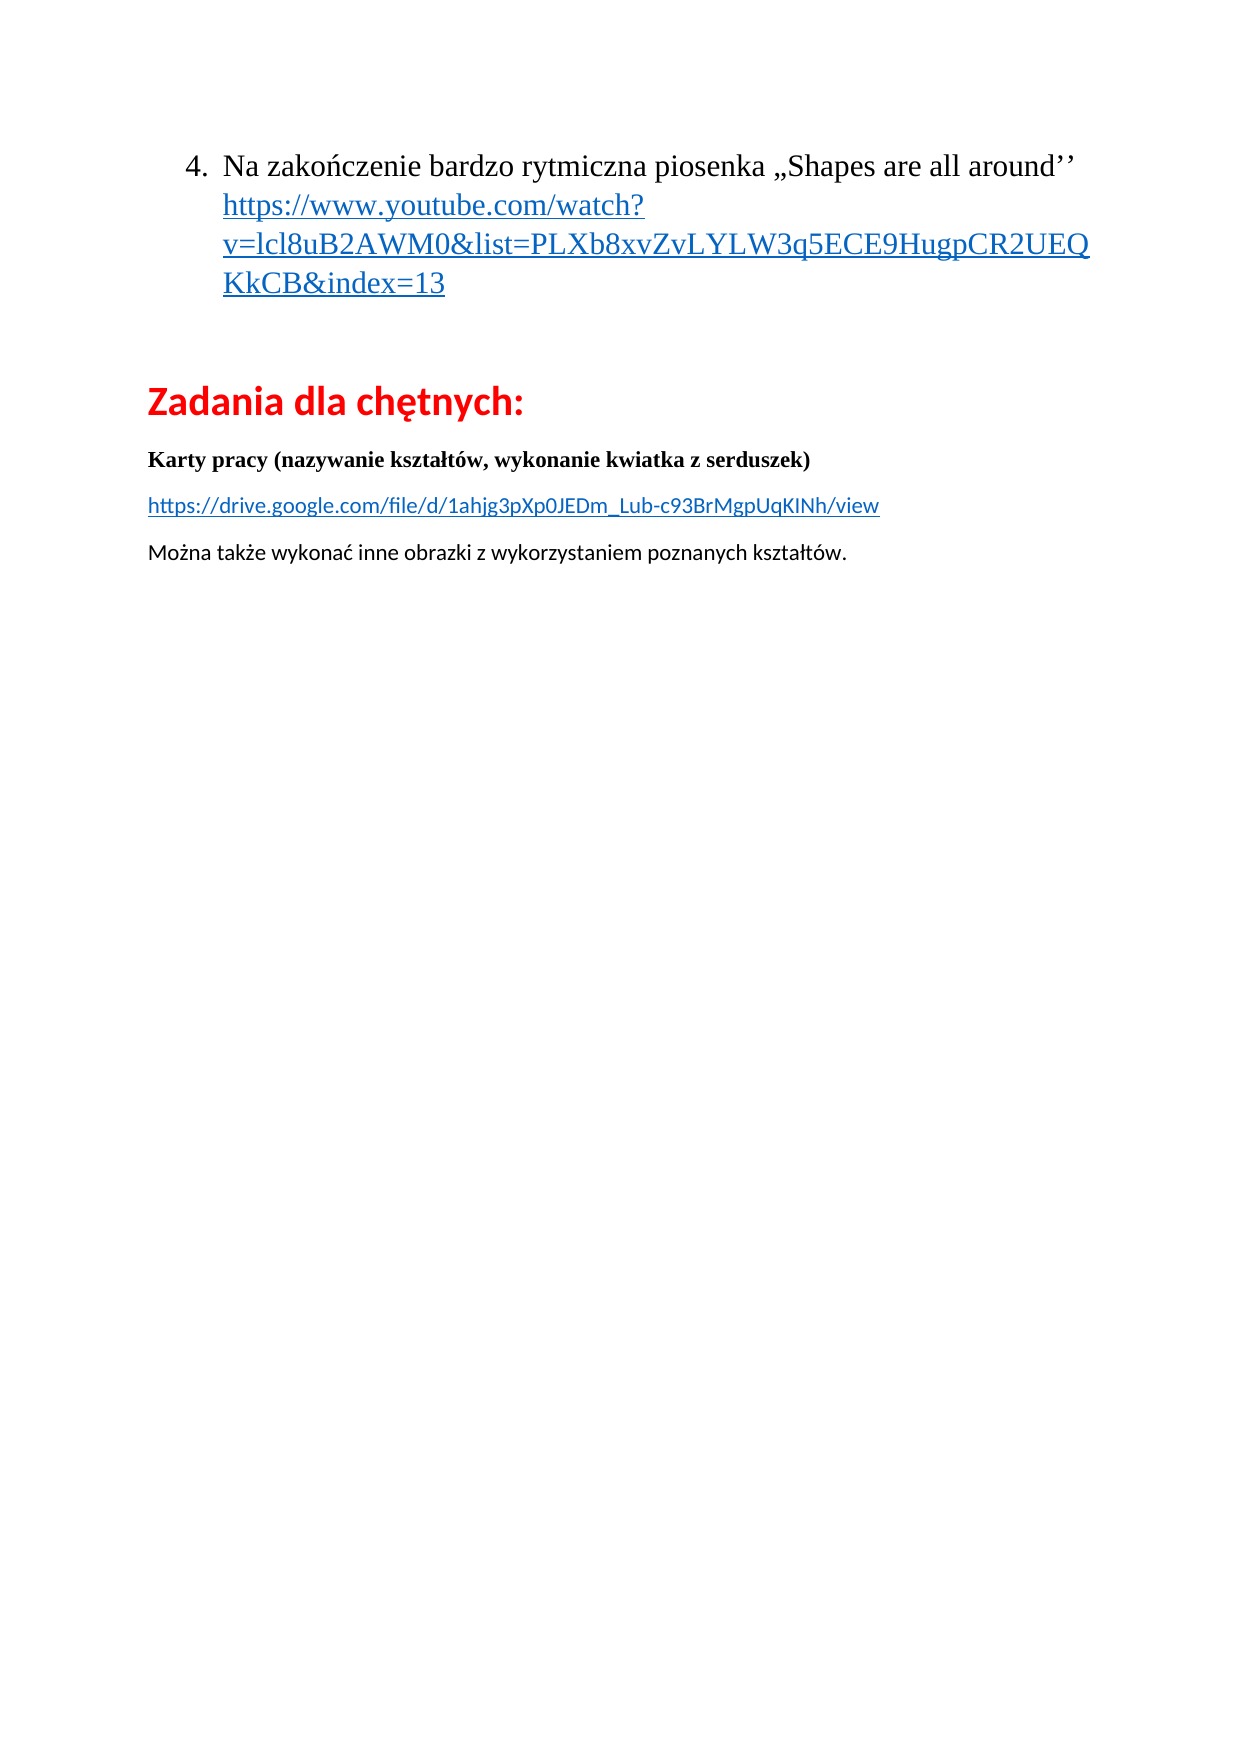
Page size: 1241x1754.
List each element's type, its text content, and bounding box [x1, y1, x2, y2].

text Zadania dla chętnych: [148, 375, 1093, 426]
text Można także wykonać inne obrazki z wykorzystaniem poznanych kształtów. [148, 538, 1093, 566]
text https://drive.google.com/file/d/1ahjg3pXp0JEDm_Lub-c93BrMgpUqKINh/view [148, 491, 1093, 519]
list Na zakończenie bardzo rytmiczna piosenka „Shapes are all around’’ https://www.youtube.com/watch?v=lcl8uB2AWM0&list=PLXb8xvZvLYLW3q5ECE9HugpCR2UEQKkCB&index=13 [185, 148, 1093, 300]
text Karty pracy (nazywanie kształtów, wykonanie kwiatka z serduszek) [148, 446, 1093, 473]
